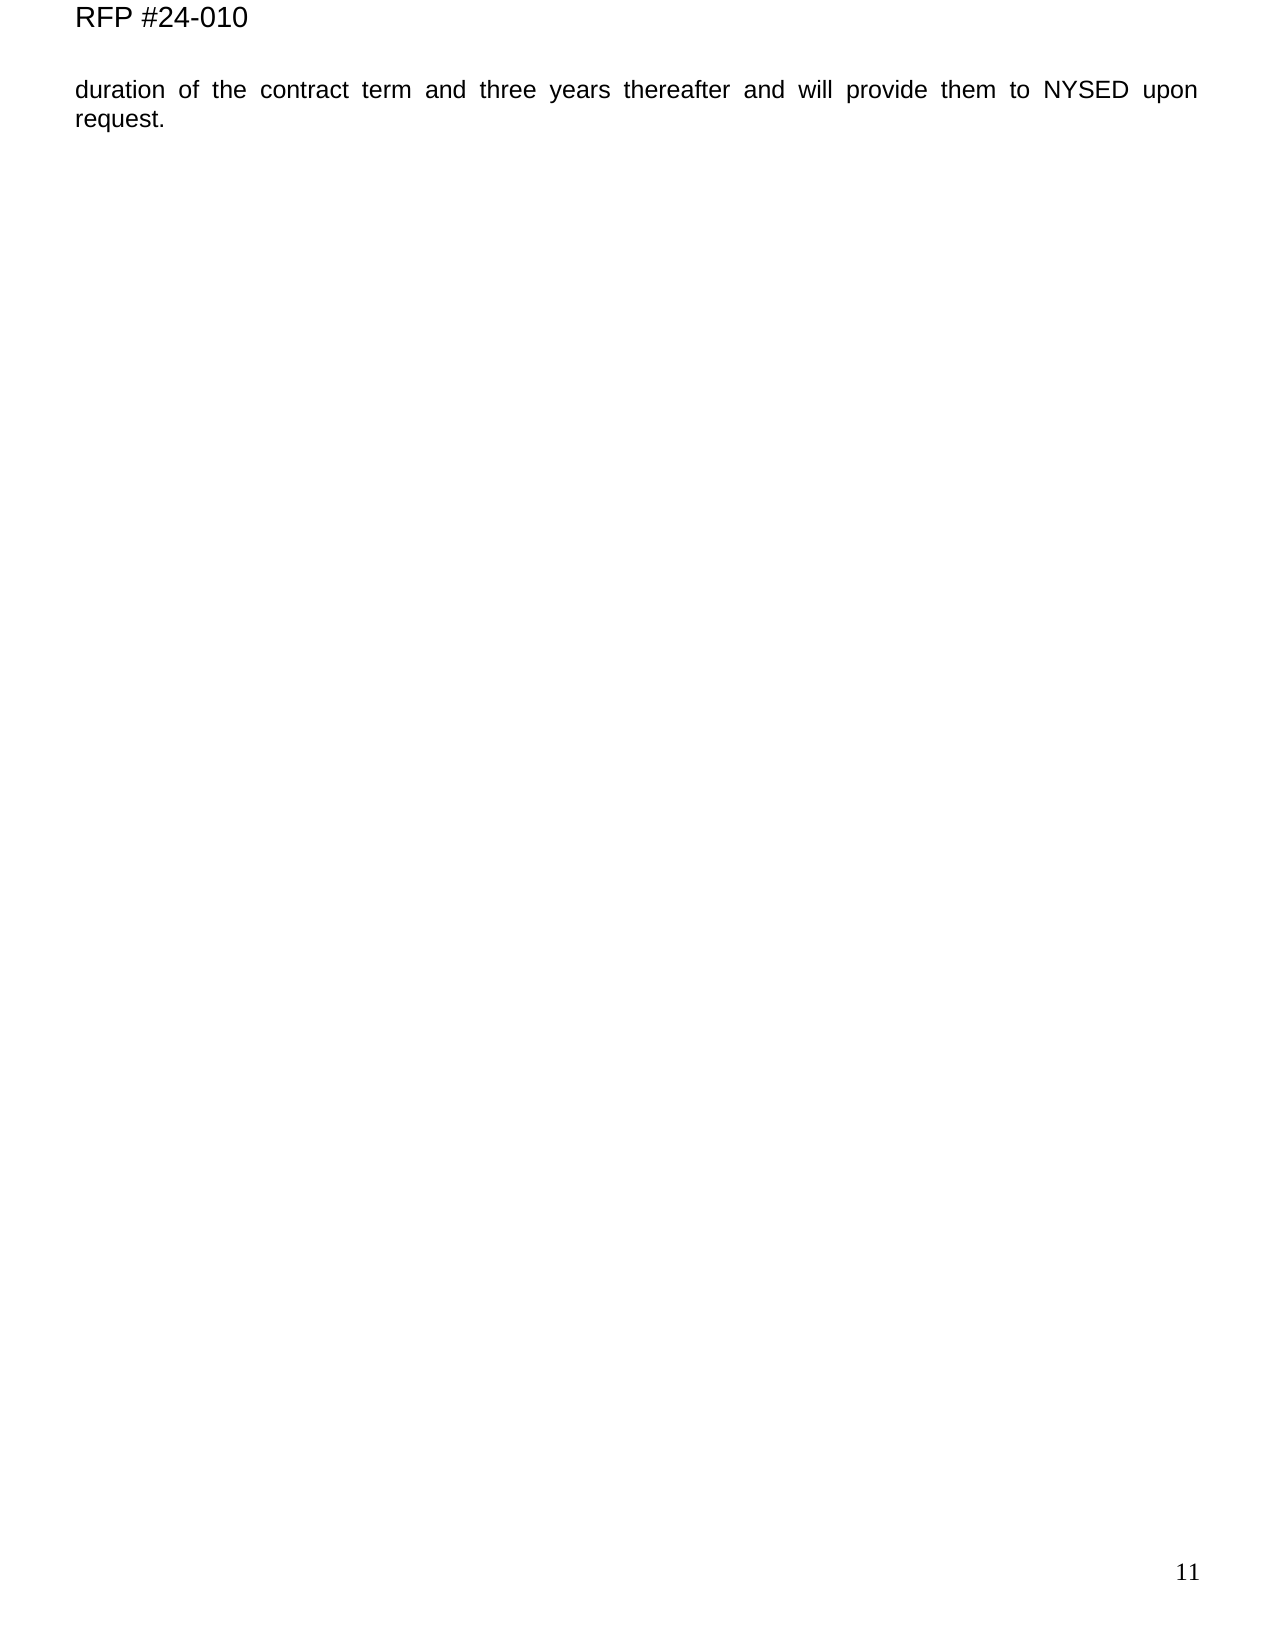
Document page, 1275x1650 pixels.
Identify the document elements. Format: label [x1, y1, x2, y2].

text [75, 75, 1200, 132]
